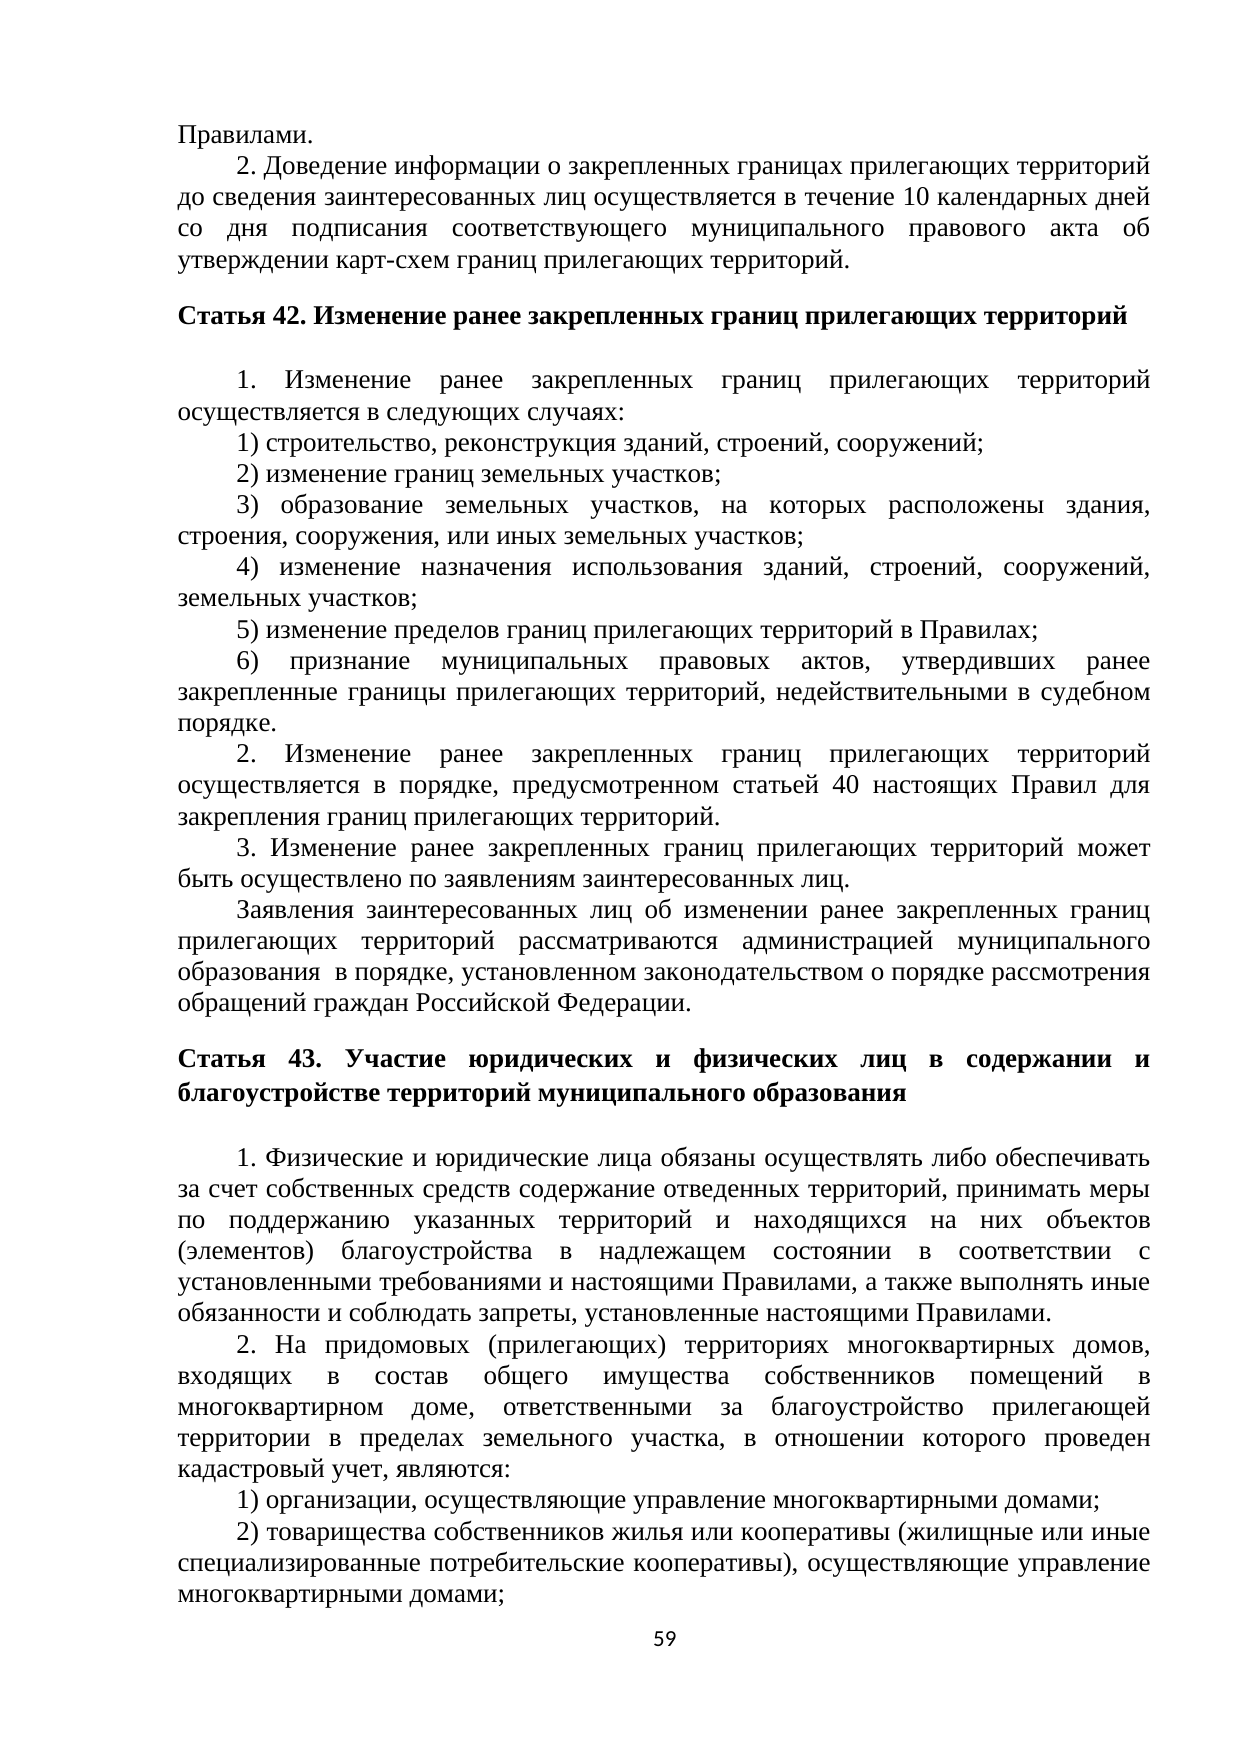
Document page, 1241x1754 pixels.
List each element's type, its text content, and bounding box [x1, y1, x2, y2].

text 1. Физические и юридические лица обязаны осуществлять либо обеспечивать за счет собственных средств содержание отведенных территорий, принимать меры по поддержанию указанных территорий и находящихся на них объектов (элементов) благоустройства в надлежащем состоянии в соответствии с установленными требованиями и настоящими Правилами, а также выполнять иные обязанности и соблюдать запреты, установленные настоящими Правилами. [177, 1141, 1152, 1328]
text Заявления заинтересованных лиц об изменении ранее закрепленных границ прилегающих территорий рассматриваются администрацией муниципального образования в порядке, установленном законодательством о порядке рассмотрения обращений граждан Российской Федерации. [177, 893, 1152, 1018]
text 1. Изменение ранее закрепленных границ прилегающих территорий осуществляется в следующих случаях: [177, 363, 1152, 426]
text 1) организации, осуществляющие управление многоквартирными домами; [177, 1483, 1152, 1514]
text 1) строительство, реконструкция зданий, строений, сооружений; [177, 426, 1152, 457]
text 2. Изменение ранее закрепленных границ прилегающих территорий осуществляется в порядке, предусмотренном статьей 40 настоящих Правил для закрепления границ прилегающих территорий. [177, 737, 1152, 831]
text 4) изменение назначения использования зданий, строений, сооружений, земельных участков; [177, 550, 1152, 613]
text 2. Доведение информации о закрепленных границах прилегающих территорий до сведения заинтересованных лиц осуществляется в течение 10 календарных дней со дня подписания соответствующего муниципального правового акта об утверждении карт-схем границ прилегающих территорий. [177, 149, 1152, 274]
text 2) изменение границ земельных участков; [177, 457, 1152, 488]
text 2. На придомовых (прилегающих) территориях многоквартирных домов, входящих в состав общего имущества собственников помещений в многоквартирном доме, ответственными за благоустройство прилегающей территории в пределах земельного участка, в отношении которого проведен кадастровый учет, являются: [177, 1328, 1152, 1483]
text 3) образование земельных участков, на которых расположены здания, строения, сооружения, или иных земельных участков; [177, 488, 1152, 550]
subtitle Статья 42. Изменение ранее закрепленных границ прилегающих территорий [177, 299, 1152, 330]
text 3. Изменение ранее закрепленных границ прилегающих территорий может быть осуществлено по заявлениям заинтересованных лиц. [177, 831, 1152, 893]
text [177, 118, 1152, 149]
text 6) признание муниципальных правовых актов, утвердивших ранее закрепленные границы прилегающих территорий, недействительными в судебном порядке. [177, 644, 1152, 737]
text 5) изменение пределов границ прилегающих территорий в Правилах; [177, 613, 1152, 644]
text 2) товарищества собственников жилья или кооперативы (жилищные или иные специализированные потребительские кооперативы), осуществляющие управление многоквартирными домами; [177, 1514, 1152, 1608]
subtitle Статья 43. Участие юридических и физических лиц в содержании и благоустройстве территорий муниципального образования [177, 1043, 1152, 1107]
